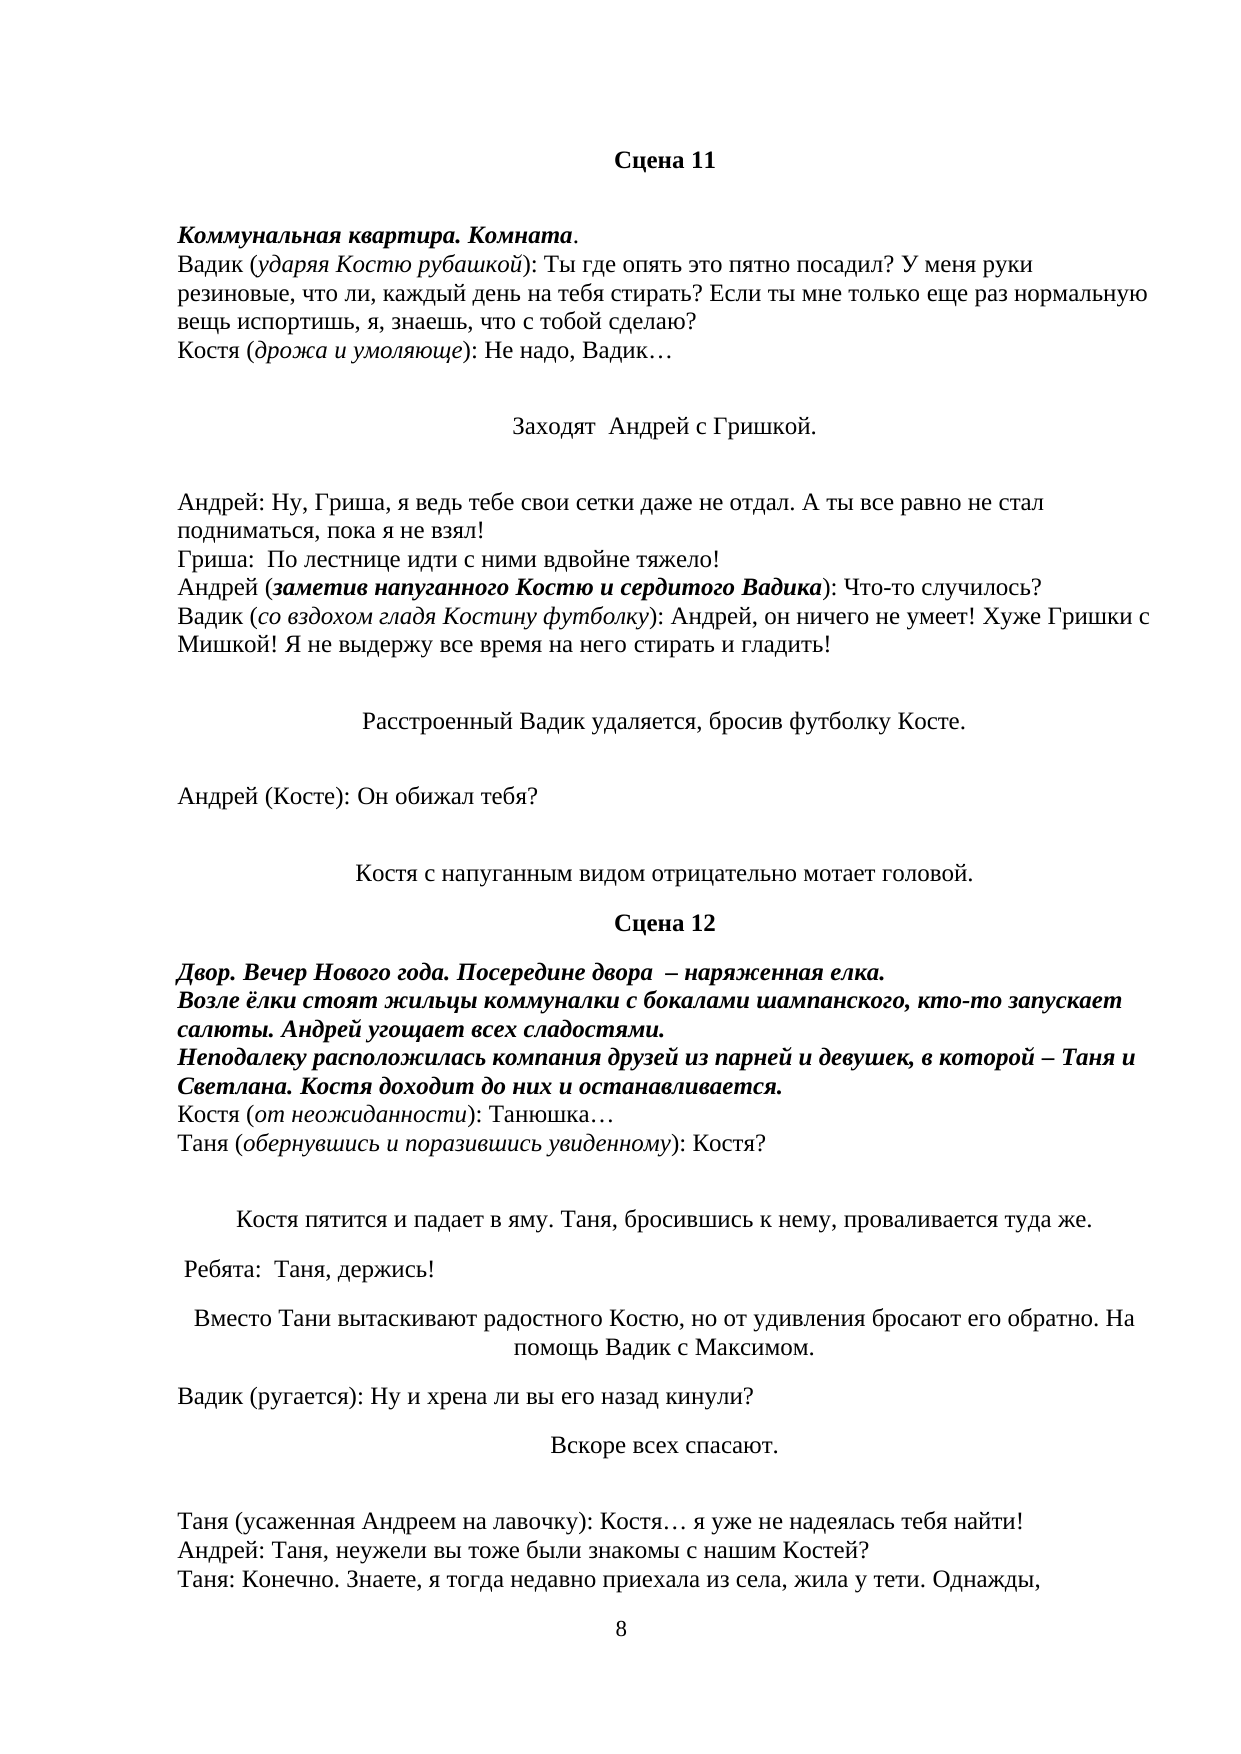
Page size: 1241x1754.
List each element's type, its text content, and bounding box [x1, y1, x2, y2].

text Ребята: Таня, держись! [183, 1254, 1219, 1282]
subtitle Сцена 12 [180, 908, 1149, 936]
text Гриша: По лестнице идти с ними вдвойне тяжело! [177, 544, 1219, 573]
text Вместо Тани вытаскивают радостного Костю, но от удивления бросают его обратно. На помощь Вадик с Максимом. [179, 1303, 1149, 1361]
text Вадик (со вздохом гладя Костину футболку): Андрей, он ничего не умеет! Хуже Гришки с Мишкой! Я не выдержу все время на него стирать и гладить! [177, 602, 1152, 658]
text Таня (усаженная Андреем на лавочку): Костя… я уже не надеялась тебя найти! Андрей: Таня, неужели вы тоже были знакомы с нашим Костей? [177, 1507, 1026, 1563]
subtitle Двор. Вечер Нового года. Посередине двора – наряженная елка. [177, 957, 1219, 986]
text Андрей: Ну, Гриша, я ведь тебе свои сетки даже не отдал. А ты все равно не стал подниматься, пока я не взял! [177, 487, 1046, 544]
text Таня (обернувшись и поразившись увиденному): Костя? [177, 1128, 1219, 1157]
text Возле ёлки стоят жильцы коммуналки с бокалами шампанского, кто-то запускает салюты. Андрей угощает всех сладостями. [177, 986, 1125, 1043]
text Костя (от неожиданности): Танюшка… [177, 1100, 1219, 1128]
text Костя пятится и падает в яму. Таня, бросившись к нему, проваливается туда же. [179, 1204, 1149, 1233]
text Андрей (заметив напуганного Костю и сердитого Вадика): Что-то случилось? [177, 573, 1219, 601]
subtitle Неподалеку расположилась компания друзей из парней и девушек, в которой – Таня и Светлана. Костя доходит до них и останавливается. [177, 1043, 1219, 1100]
text Заходят Андрей с Гришкой. [179, 411, 1149, 440]
subtitle Коммунальная квартира. Комната. [177, 220, 1219, 249]
text Вскоре всех спасают. [179, 1431, 1149, 1459]
text Андрей (Косте): Он обижал тебя? [177, 781, 1219, 810]
text Вадик (ударяя Костю рубашкой): Ты где опять это пятно посадил? У меня руки резиновые, что ли, каждый день на тебя стирать? Если ты мне только еще раз нормальную вещь испортишь, я, знаешь, что с тобой сделаю? [177, 249, 1149, 335]
text Расстроенный Вадик удаляется, бросив футболку Косте. [178, 706, 1149, 734]
subtitle Сцена 11 [180, 145, 1149, 173]
text Костя с напуганным видом отрицательно мотает головой. [179, 858, 1149, 886]
text Костя (дрожа и умоляюще): Не надо, Вадик… [177, 335, 1219, 364]
text Вадик (ругается): Ну и хрена ли вы его назад кинули? [177, 1381, 1219, 1410]
text Таня: Конечно. Знаете, я тогда недавно приехала из села, жила у тети. Однажды, [177, 1564, 1219, 1592]
